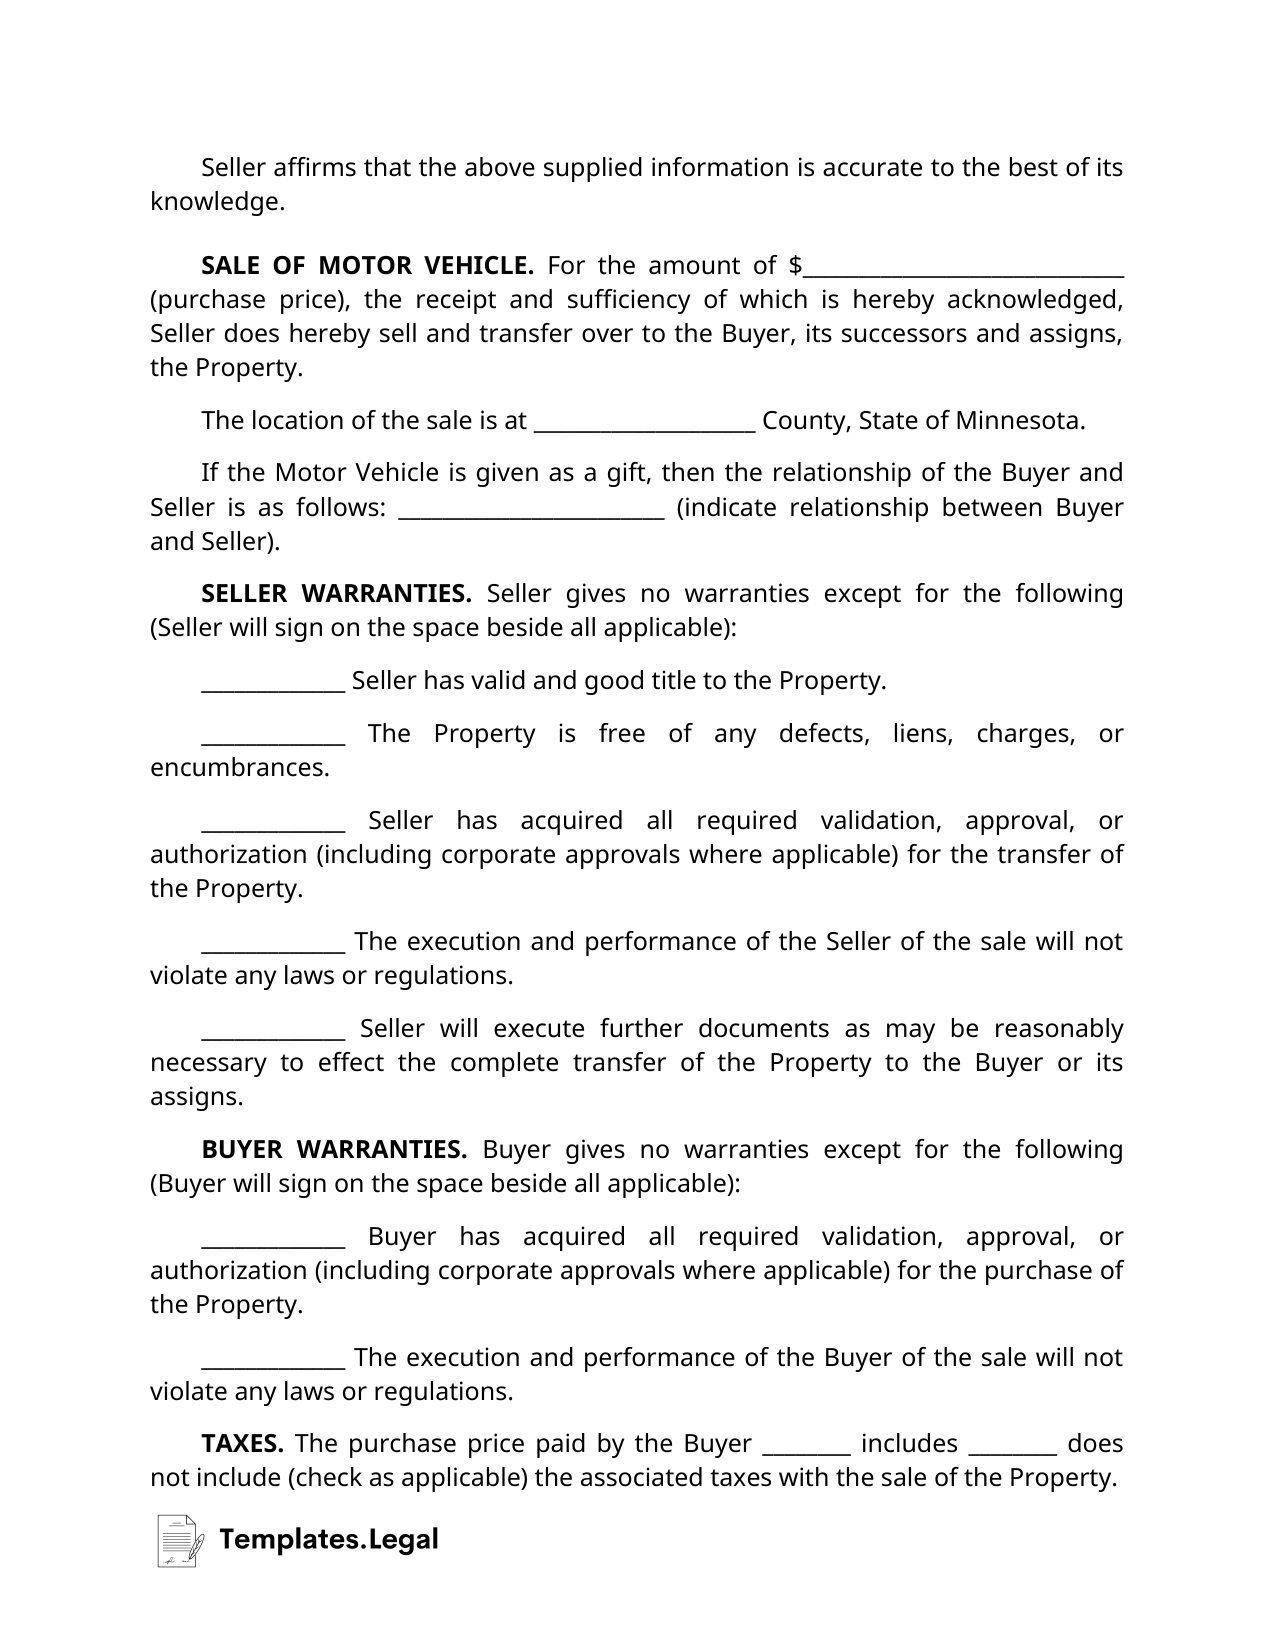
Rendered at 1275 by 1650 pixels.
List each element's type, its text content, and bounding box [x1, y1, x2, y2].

text Seller affirms that the above supplied information is accurate to the best of its knowledge. [150, 150, 1125, 218]
text SELLER WARRANTIES. Seller gives no warranties except for the following (Seller will sign on the space beside all applicable): [150, 576, 1125, 644]
picture [150, 1507, 445, 1575]
text If the Motor Vehicle is given as a gift, then the relationship of the Buyer and Seller is as follows: ________________________ (indicate relationship between Buyer and Seller). [150, 455, 1125, 557]
text _____________ Buyer has acquired all required validation, approval, or authorization (including corporate approvals where applicable) for the purchase of the Property. [150, 1218, 1125, 1320]
text _____________ Seller will execute further documents as may be reasonably necessary to effect the complete transfer of the Property to the Buyer or its assigns. [150, 1010, 1125, 1113]
text _____________ The execution and performance of the Seller of the sale will not violate any laws or regulations. [150, 923, 1125, 992]
text TAXES. The purchase price paid by the Buyer ________ includes ________ does not include (check as applicable) the associated taxes with the sale of the Property. [150, 1426, 1125, 1494]
text _____________ Seller has acquired all required validation, approval, or authorization (including corporate approvals where applicable) for the transfer of the Property. [150, 803, 1125, 905]
text _____________ Seller has valid and good title to the Property. [150, 663, 1125, 697]
text _____________ The execution and performance of the Buyer of the sale will not violate any laws or regulations. [150, 1339, 1125, 1407]
text _____________ The Property is free of any defects, liens, charges, or encumbrances. [150, 716, 1125, 784]
text The location of the sale is at ____________________ County, State of Minnesota. [150, 402, 1125, 436]
text SALE OF MOTOR VEHICLE. For the amount of $_____________________________ (purchase price), the receipt and sufficiency of which is hereby acknowledged, Seller does hereby sell and transfer over to the Buyer, its successors and assigns, the Property. [150, 247, 1125, 383]
text BUYER WARRANTIES. Buyer gives no warranties except for the following (Buyer will sign on the space beside all applicable): [150, 1131, 1125, 1199]
